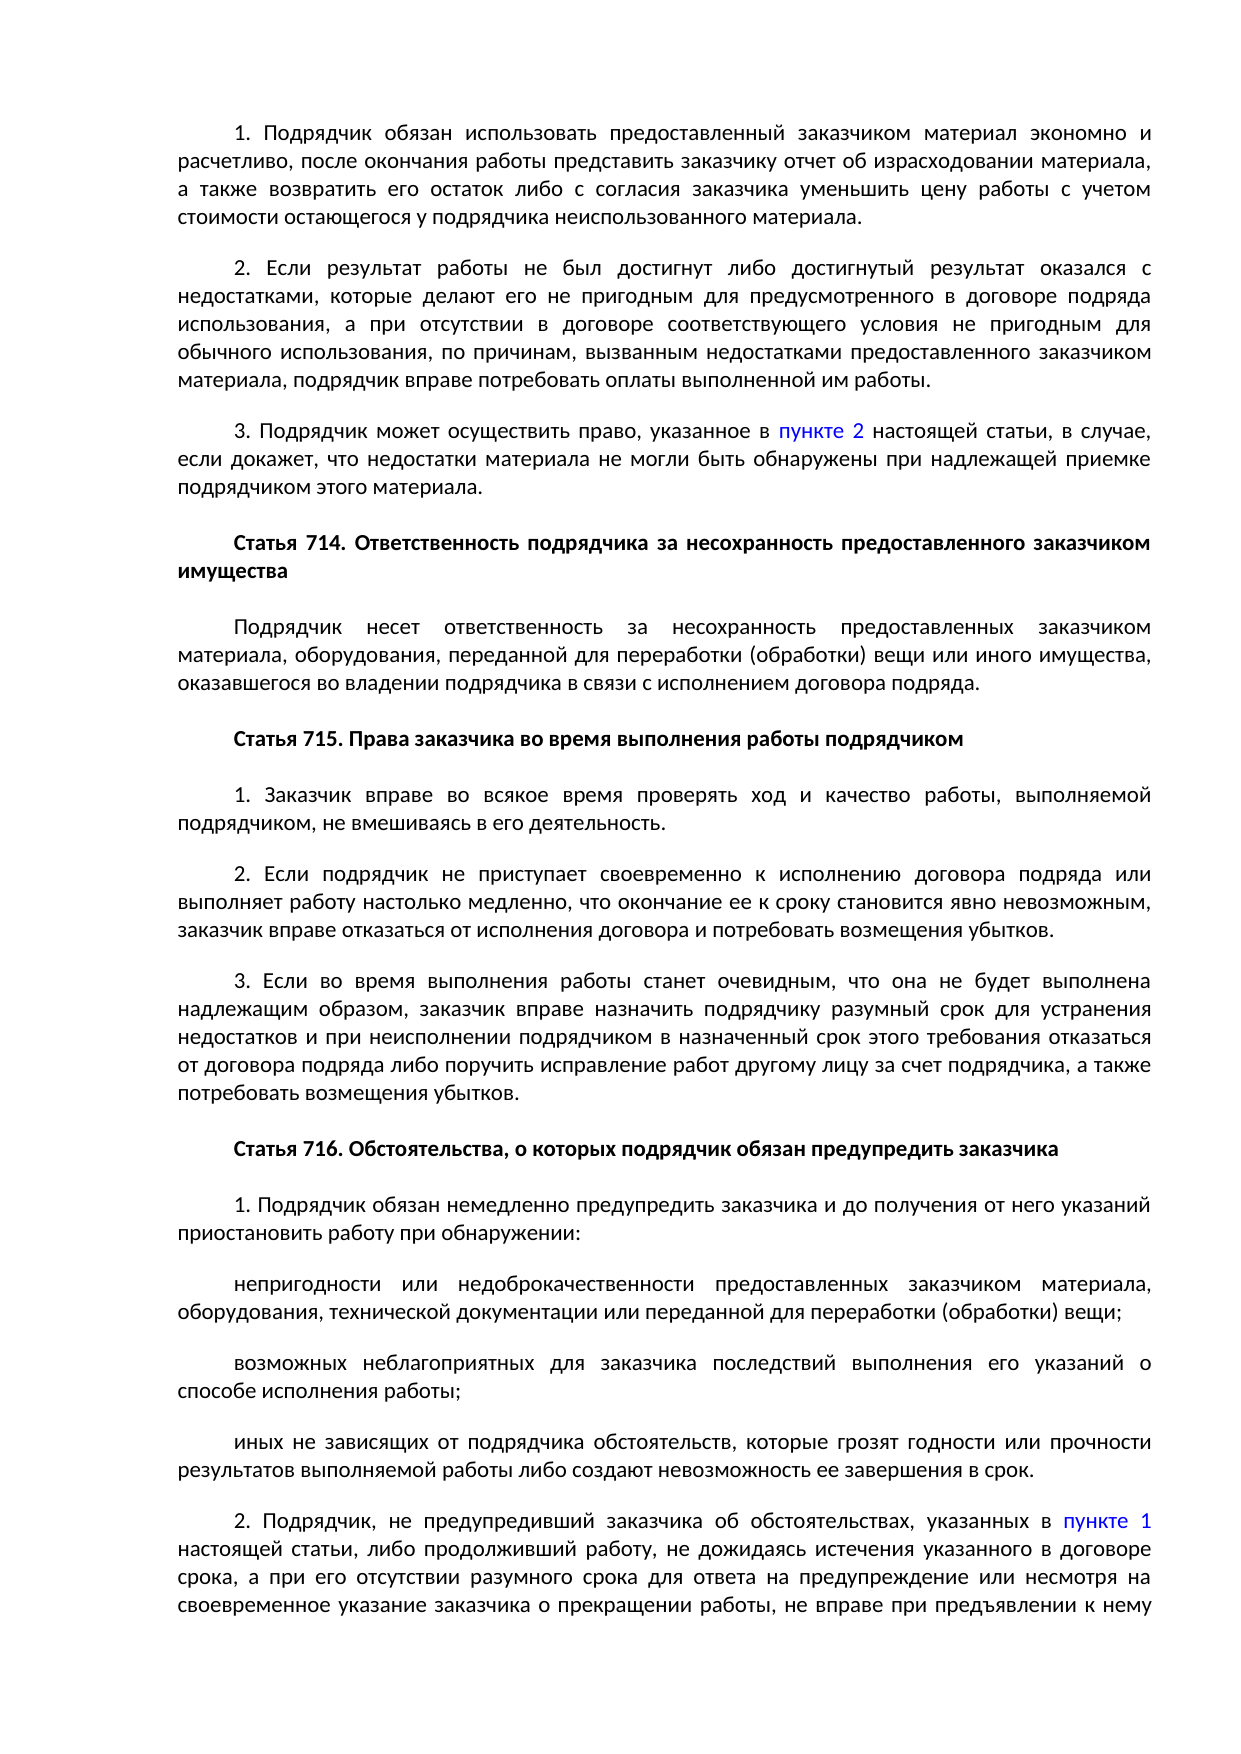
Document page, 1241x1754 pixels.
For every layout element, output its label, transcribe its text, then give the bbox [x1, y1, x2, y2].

text непригодности или недоброкачественности предоставленных заказчиком материала, оборудования, технической документации или переданной для переработки (обработки) вещи; [177, 1269, 1152, 1326]
text 1. Заказчик вправе во всякое время проверять ход и качество работы, выполняемой подрядчиком, не вмешиваясь в его деятельность. [177, 780, 1152, 836]
title Статья 716. Обстоятельства, о которых подрядчик обязан предупредить заказчика [177, 1134, 1152, 1162]
text 3. Если во время выполнения работы станет очевидным, что она не будет выполнена надлежащим образом, заказчик вправе назначить подрядчику разумный срок для устранения недостатков и при неисполнении подрядчиком в назначенный срок этого требования отказаться от договора подряда либо поручить исправление работ другому лицу за счет подрядчика, а также потребовать возмещения убытков. [177, 966, 1152, 1106]
text 1. Подрядчик обязан использовать предоставленный заказчиком материал экономно и расчетливо, после окончания работы представить заказчику отчет об израсходовании материала, а также возвратить его остаток либо с согласия заказчика уменьшить цену работы с учетом стоимости остающегося у подрядчика неиспользованного материала. [177, 118, 1152, 230]
text 2. Если результат работы не был достигнут либо достигнутый результат оказался с недостатками, которые делают его не пригодным для предусмотренного в договоре подряда использования, а при отсутствии в договоре соответствующего условия не пригодным для обычного использования, по причинам, вызванным недостатками предоставленного заказчиком материала, подрядчик вправе потребовать оплаты выполненной им работы. [177, 253, 1152, 393]
text возможных неблагоприятных для заказчика последствий выполнения его указаний о способе исполнения работы; [177, 1348, 1152, 1404]
title Статья 715. Права заказчика во время выполнения работы подрядчиком [177, 724, 1152, 752]
text 2. Если подрядчик не приступает своевременно к исполнению договора подряда или выполняет работу настолько медленно, что окончание ее к сроку становится явно невозможным, заказчик вправе отказаться от исполнения договора и потребовать возмещения убытков. [177, 859, 1152, 943]
text 1. Подрядчик обязан немедленно предупредить заказчика и до получения от него указаний приостановить работу при обнаружении: [177, 1191, 1152, 1247]
text Подрядчик несет ответственность за несохранность предоставленных заказчиком материала, оборудования, переданной для переработки (обработки) вещи или иного имущества, оказавшегося во владении подрядчика в связи с исполнением договора подряда. [177, 612, 1152, 696]
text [177, 1506, 1152, 1618]
text иных не зависящих от подрядчика обстоятельств, которые грозят годности или прочности результатов выполняемой работы либо создают невозможность ее завершения в срок. [177, 1427, 1152, 1483]
title Статья 714. Ответственность подрядчика за несохранность предоставленного заказчиком имущества [177, 528, 1152, 584]
text 3. Подрядчик может осуществить право, указанное в пункте 2 настоящей статьи, в случае, если докажет, что недостатки материала не могли быть обнаружены при надлежащей приемке подрядчиком этого материала. [177, 416, 1152, 500]
